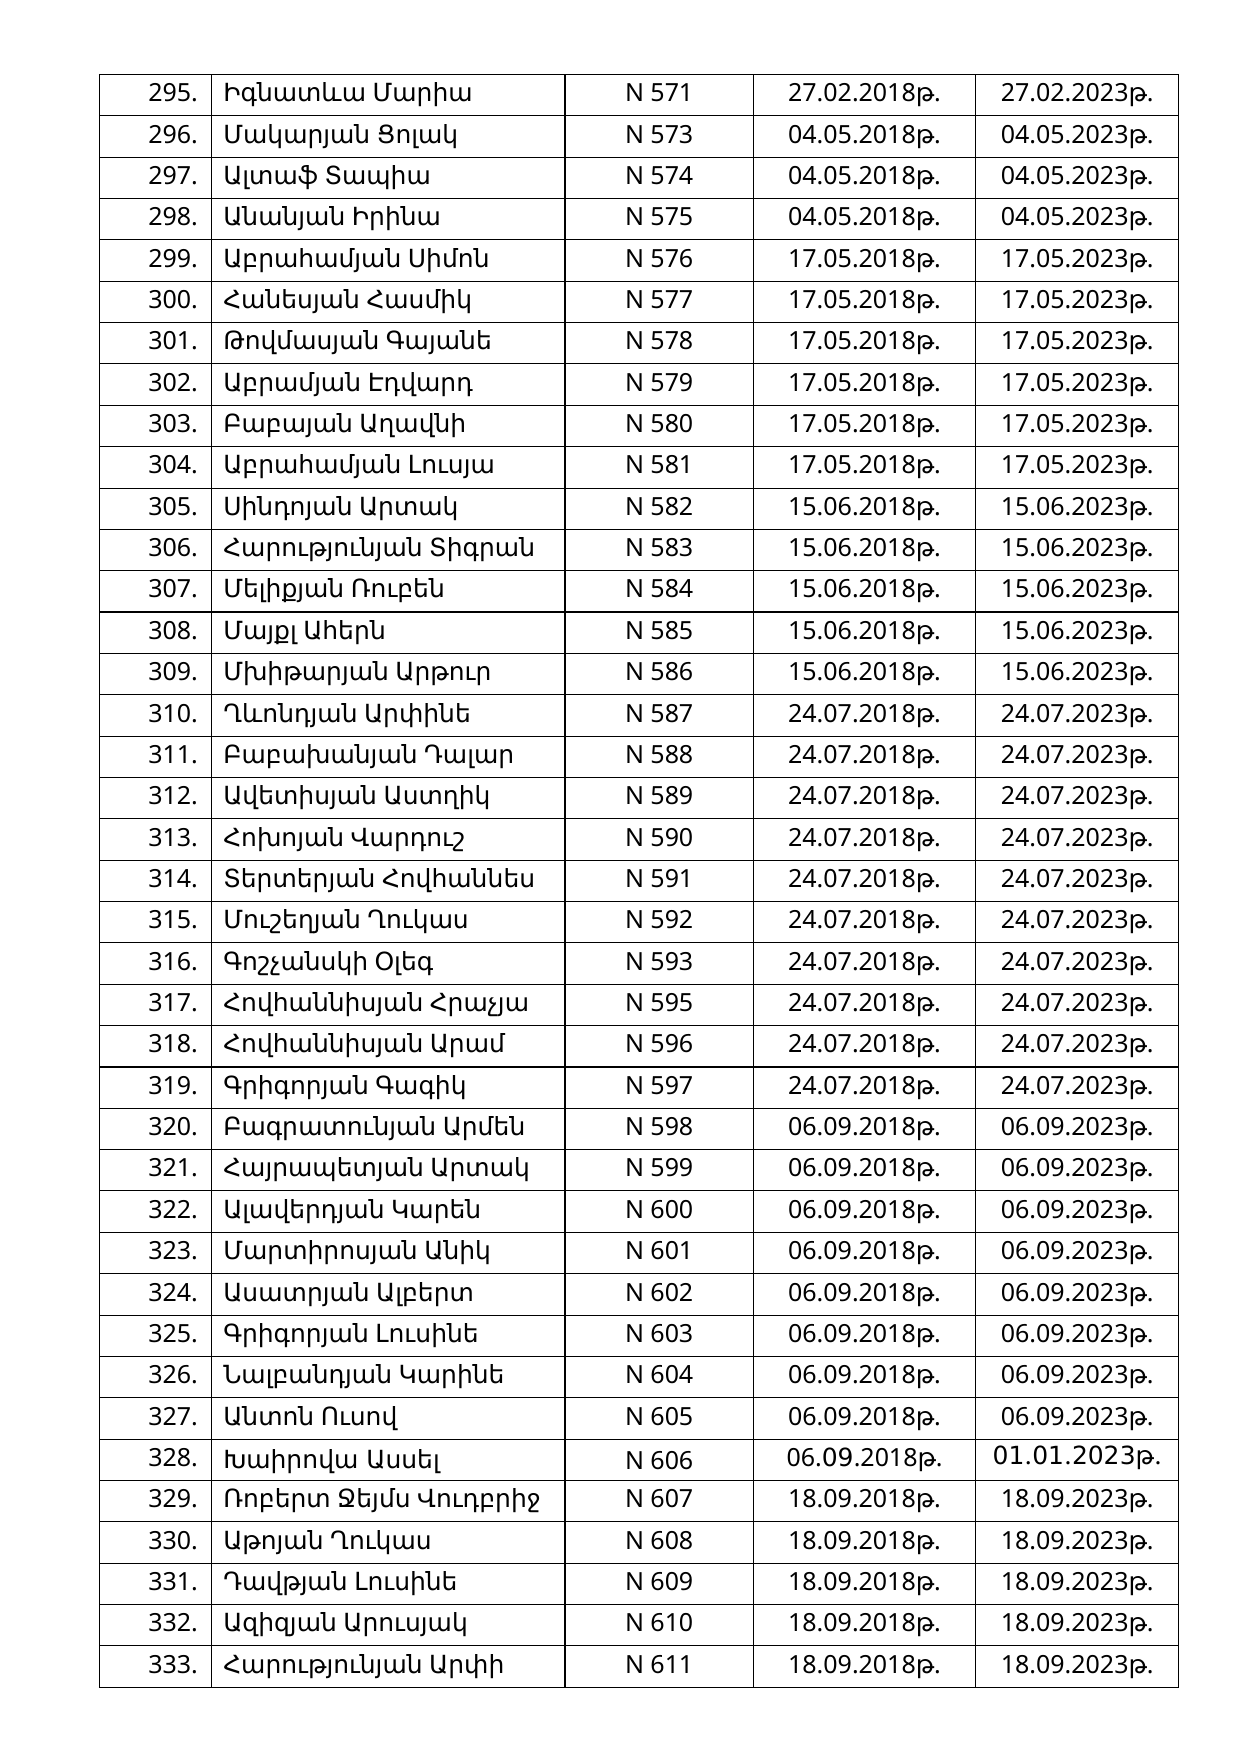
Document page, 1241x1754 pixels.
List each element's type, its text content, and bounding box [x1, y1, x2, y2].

table_cell N 587 [566, 695, 753, 736]
table_cell [100, 406, 211, 446]
table_cell N 600 [566, 1191, 753, 1232]
table_cell N 577 [566, 282, 753, 322]
table_cell [100, 943, 211, 984]
table_cell Հարությունյան Տիգրան [212, 530, 564, 570]
table_cell 24.07.2018թ. [754, 695, 975, 736]
table_cell Խաիրովա Ասսել [212, 1440, 564, 1480]
table_cell 06.09.2018թ. [754, 1440, 975, 1480]
table_cell 24.07.2018թ. [754, 737, 975, 777]
table_cell N 605 [566, 1398, 753, 1438]
table_cell Բագրատունյան Արմեն [212, 1109, 564, 1149]
table_cell [100, 1026, 211, 1066]
table_cell Աթոյան Ղուկաս [212, 1522, 564, 1563]
table_cell Հովհաննիսյան Արամ [212, 1026, 564, 1066]
table_cell 24.07.2018թ. [754, 943, 975, 984]
table_cell [100, 530, 211, 570]
table_cell Մուշեղյան Ղուկաս [212, 902, 564, 942]
table_cell 06.09.2023թ. [976, 1233, 1178, 1273]
table_cell Մայքլ Ահերն [212, 613, 564, 653]
table_cell 17.05.2023թ. [976, 364, 1178, 405]
table_cell 06.09.2023թ. [976, 1357, 1178, 1397]
table_cell [100, 75, 211, 115]
table_cell N 589 [566, 778, 753, 818]
table_cell 24.07.2018թ. [754, 861, 975, 901]
table_cell Իգնատևա Մարիա [212, 75, 564, 115]
table_cell N 588 [566, 737, 753, 777]
table_cell 01.01.2023թ. [976, 1440, 1178, 1480]
table_cell 24.07.2023թ. [976, 985, 1178, 1025]
table_cell N 593 [566, 943, 753, 984]
table_cell Ասատրյան Ալբերտ [212, 1274, 564, 1314]
table_cell 24.07.2018թ. [754, 985, 975, 1025]
table_cell Ավետիսյան Աստղիկ [212, 778, 564, 818]
table_cell [100, 737, 211, 777]
table_cell [100, 571, 211, 611]
table_cell [100, 116, 211, 157]
table_cell N 580 [566, 406, 753, 446]
table_cell Հանեսյան Հասմիկ [212, 282, 564, 322]
table_cell N 597 [566, 1068, 753, 1108]
table_cell N 581 [566, 447, 753, 487]
table_cell 24.07.2018թ. [754, 778, 975, 818]
table_cell [100, 1605, 211, 1645]
table_cell [100, 1150, 211, 1190]
table_cell [100, 1481, 211, 1521]
table_cell 06.09.2018թ. [754, 1109, 975, 1149]
table_cell 04.05.2023թ. [976, 158, 1178, 198]
table_cell 18.09.2023թ. [976, 1605, 1178, 1645]
table_cell N 579 [566, 364, 753, 405]
table_cell N 599 [566, 1150, 753, 1190]
table_cell 18.09.2018թ. [754, 1646, 975, 1687]
table_cell [100, 447, 211, 487]
table_cell N 595 [566, 985, 753, 1025]
table_cell 04.05.2023թ. [976, 199, 1178, 239]
table_cell Աբրահամյան Լուսյա [212, 447, 564, 487]
table_cell 24.07.2023թ. [976, 819, 1178, 859]
table_cell 17.05.2023թ. [976, 240, 1178, 281]
table_cell 06.09.2023թ. [976, 1398, 1178, 1438]
table_cell 15.06.2023թ. [976, 530, 1178, 570]
table_cell [100, 1646, 211, 1687]
table_cell N 590 [566, 819, 753, 859]
table_cell 17.05.2023թ. [976, 323, 1178, 363]
table_cell [100, 778, 211, 818]
table_cell N 584 [566, 571, 753, 611]
table_cell N 603 [566, 1316, 753, 1356]
table_cell 15.06.2018թ. [754, 571, 975, 611]
table_cell 17.05.2018թ. [754, 282, 975, 322]
table_cell [100, 199, 211, 239]
table_cell Ալտաֆ Տապիա [212, 158, 564, 198]
table_cell [100, 819, 211, 859]
table_cell N 578 [566, 323, 753, 363]
table_cell 18.09.2023թ. [976, 1481, 1178, 1521]
table_cell [100, 282, 211, 322]
table_cell Աբրամյան Էդվարդ [212, 364, 564, 405]
table_cell [100, 1316, 211, 1356]
table_cell 06.09.2018թ. [754, 1150, 975, 1190]
table_cell 17.05.2023թ. [976, 406, 1178, 446]
table_cell 17.05.2018թ. [754, 406, 975, 446]
table_cell 06.09.2023թ. [976, 1191, 1178, 1232]
table_cell 24.07.2023թ. [976, 861, 1178, 901]
table_cell N 606 [566, 1440, 753, 1480]
table_cell 15.06.2023թ. [976, 654, 1178, 694]
table_cell Գրիգորյան Լուսինե [212, 1316, 564, 1356]
table_cell 18.09.2018թ. [754, 1481, 975, 1521]
table_cell N 608 [566, 1522, 753, 1563]
table_cell 06.09.2023թ. [976, 1316, 1178, 1356]
table_cell N 596 [566, 1026, 753, 1066]
table_cell 06.09.2023թ. [976, 1150, 1178, 1190]
table_cell [100, 861, 211, 901]
table_cell 15.06.2018թ. [754, 489, 975, 529]
table_cell 24.07.2018թ. [754, 902, 975, 942]
table_cell [100, 902, 211, 942]
table_cell 24.07.2023թ. [976, 1068, 1178, 1108]
table_cell [100, 1522, 211, 1563]
table_cell 04.05.2023թ. [976, 116, 1178, 157]
table_cell N 571 [566, 75, 753, 115]
table_cell N 602 [566, 1274, 753, 1314]
table_cell 18.09.2023թ. [976, 1564, 1178, 1604]
table_cell 06.09.2018թ. [754, 1274, 975, 1314]
table_cell 18.09.2018թ. [754, 1564, 975, 1604]
table_cell 06.09.2023թ. [976, 1109, 1178, 1149]
table_cell Անտոն Ուսով [212, 1398, 564, 1438]
table_cell [100, 613, 211, 653]
table_cell Հոխոյան Վարդուշ [212, 819, 564, 859]
table_cell 24.07.2018թ. [754, 1068, 975, 1108]
table_cell Հարությունյան Արփի [212, 1646, 564, 1687]
table_cell 24.07.2023թ. [976, 943, 1178, 984]
table_cell Գոշչանսկի Օլեգ [212, 943, 564, 984]
table_cell 06.09.2023թ. [976, 1274, 1178, 1314]
table_cell Ալավերդյան Կարեն [212, 1191, 564, 1232]
table_cell N 585 [566, 613, 753, 653]
table_cell N 573 [566, 116, 753, 157]
table_cell [100, 1564, 211, 1604]
table_cell 04.05.2018թ. [754, 158, 975, 198]
table_cell 15.06.2018թ. [754, 613, 975, 653]
table_cell N 574 [566, 158, 753, 198]
table_cell 18.09.2023թ. [976, 1522, 1178, 1563]
table_cell N 576 [566, 240, 753, 281]
table_cell [100, 1068, 211, 1108]
table_cell [100, 1398, 211, 1438]
table_cell [100, 158, 211, 198]
table_cell Ղևոնդյան Արփինե [212, 695, 564, 736]
table_cell 06.09.2018թ. [754, 1233, 975, 1273]
table_cell [100, 1109, 211, 1149]
table_cell 06.09.2018թ. [754, 1357, 975, 1397]
table_cell 24.07.2018թ. [754, 819, 975, 859]
table_cell [100, 1274, 211, 1314]
table_cell [100, 364, 211, 405]
table_cell 04.05.2018թ. [754, 116, 975, 157]
table_cell 15.06.2023թ. [976, 613, 1178, 653]
table_cell Ազիզյան Արուսյակ [212, 1605, 564, 1645]
table_cell N 592 [566, 902, 753, 942]
table_cell N 609 [566, 1564, 753, 1604]
table_cell 04.05.2018թ. [754, 199, 975, 239]
table_cell 06.09.2018թ. [754, 1316, 975, 1356]
table_cell Հովհաննիսյան Հրաչյա [212, 985, 564, 1025]
table_cell 17.05.2018թ. [754, 447, 975, 487]
table_cell N 575 [566, 199, 753, 239]
table_cell Ռոբերտ Ջեյմս Վուդբրիջ [212, 1481, 564, 1521]
table_cell 17.05.2018թ. [754, 240, 975, 281]
table_cell 24.07.2023թ. [976, 737, 1178, 777]
table_cell 17.05.2023թ. [976, 447, 1178, 487]
table_cell N 611 [566, 1646, 753, 1687]
table_cell [100, 654, 211, 694]
table_cell Մակարյան Ցոլակ [212, 116, 564, 157]
table_cell [100, 1233, 211, 1273]
table_cell 27.02.2018թ. [754, 75, 975, 115]
table_cell 17.05.2018թ. [754, 364, 975, 405]
table_cell Աբրահամյան Սիմոն [212, 240, 564, 281]
table_cell 17.05.2023թ. [976, 282, 1178, 322]
table_cell 18.09.2018թ. [754, 1605, 975, 1645]
table_cell 24.07.2023թ. [976, 695, 1178, 736]
table_cell Դավթյան Լուսինե [212, 1564, 564, 1604]
table_cell N 586 [566, 654, 753, 694]
table_cell Անանյան Իրինա [212, 199, 564, 239]
table_cell N 582 [566, 489, 753, 529]
table_cell N 604 [566, 1357, 753, 1397]
table_cell Բաբայան Աղավնի [212, 406, 564, 446]
table_cell 15.06.2023թ. [976, 489, 1178, 529]
table_cell [100, 323, 211, 363]
table_cell 15.06.2023թ. [976, 571, 1178, 611]
table_cell Տերտերյան Հովհաննես [212, 861, 564, 901]
table_cell 24.07.2023թ. [976, 902, 1178, 942]
table_cell 06.09.2018թ. [754, 1191, 975, 1232]
table_cell N 610 [566, 1605, 753, 1645]
table_cell [100, 985, 211, 1025]
table_cell 15.06.2018թ. [754, 530, 975, 570]
table_cell N 583 [566, 530, 753, 570]
table_cell 24.07.2023թ. [976, 778, 1178, 818]
table_cell N 598 [566, 1109, 753, 1149]
table_cell 06.09.2018թ. [754, 1398, 975, 1438]
table_cell N 591 [566, 861, 753, 901]
table_cell [100, 1357, 211, 1397]
table_cell Թովմասյան Գայանե [212, 323, 564, 363]
table_cell Հայրապետյան Արտակ [212, 1150, 564, 1190]
table_cell 15.06.2018թ. [754, 654, 975, 694]
table_cell 17.05.2018թ. [754, 323, 975, 363]
table_cell [100, 1440, 211, 1480]
table_cell 24.07.2023թ. [976, 1026, 1178, 1066]
table_cell 18.09.2023թ. [976, 1646, 1178, 1687]
table_cell Մարտիրոսյան Անիկ [212, 1233, 564, 1273]
table_cell Մխիթարյան Արթուր [212, 654, 564, 694]
table_cell Սինդոյան Արտակ [212, 489, 564, 529]
table_cell 24.07.2018թ. [754, 1026, 975, 1066]
table_cell Գրիգորյան Գագիկ [212, 1068, 564, 1108]
table_cell [100, 489, 211, 529]
table_cell [100, 240, 211, 281]
table_cell N 607 [566, 1481, 753, 1521]
table_cell [100, 1191, 211, 1232]
table_cell N 601 [566, 1233, 753, 1273]
table_cell 18.09.2018թ. [754, 1522, 975, 1563]
table_cell Բաբախանյան Դալար [212, 737, 564, 777]
table_cell Նալբանդյան Կարինե [212, 1357, 564, 1397]
table_cell 27.02.2023թ. [976, 75, 1178, 115]
table_cell Մելիքյան Ռուբեն [212, 571, 564, 611]
table_cell [100, 695, 211, 736]
